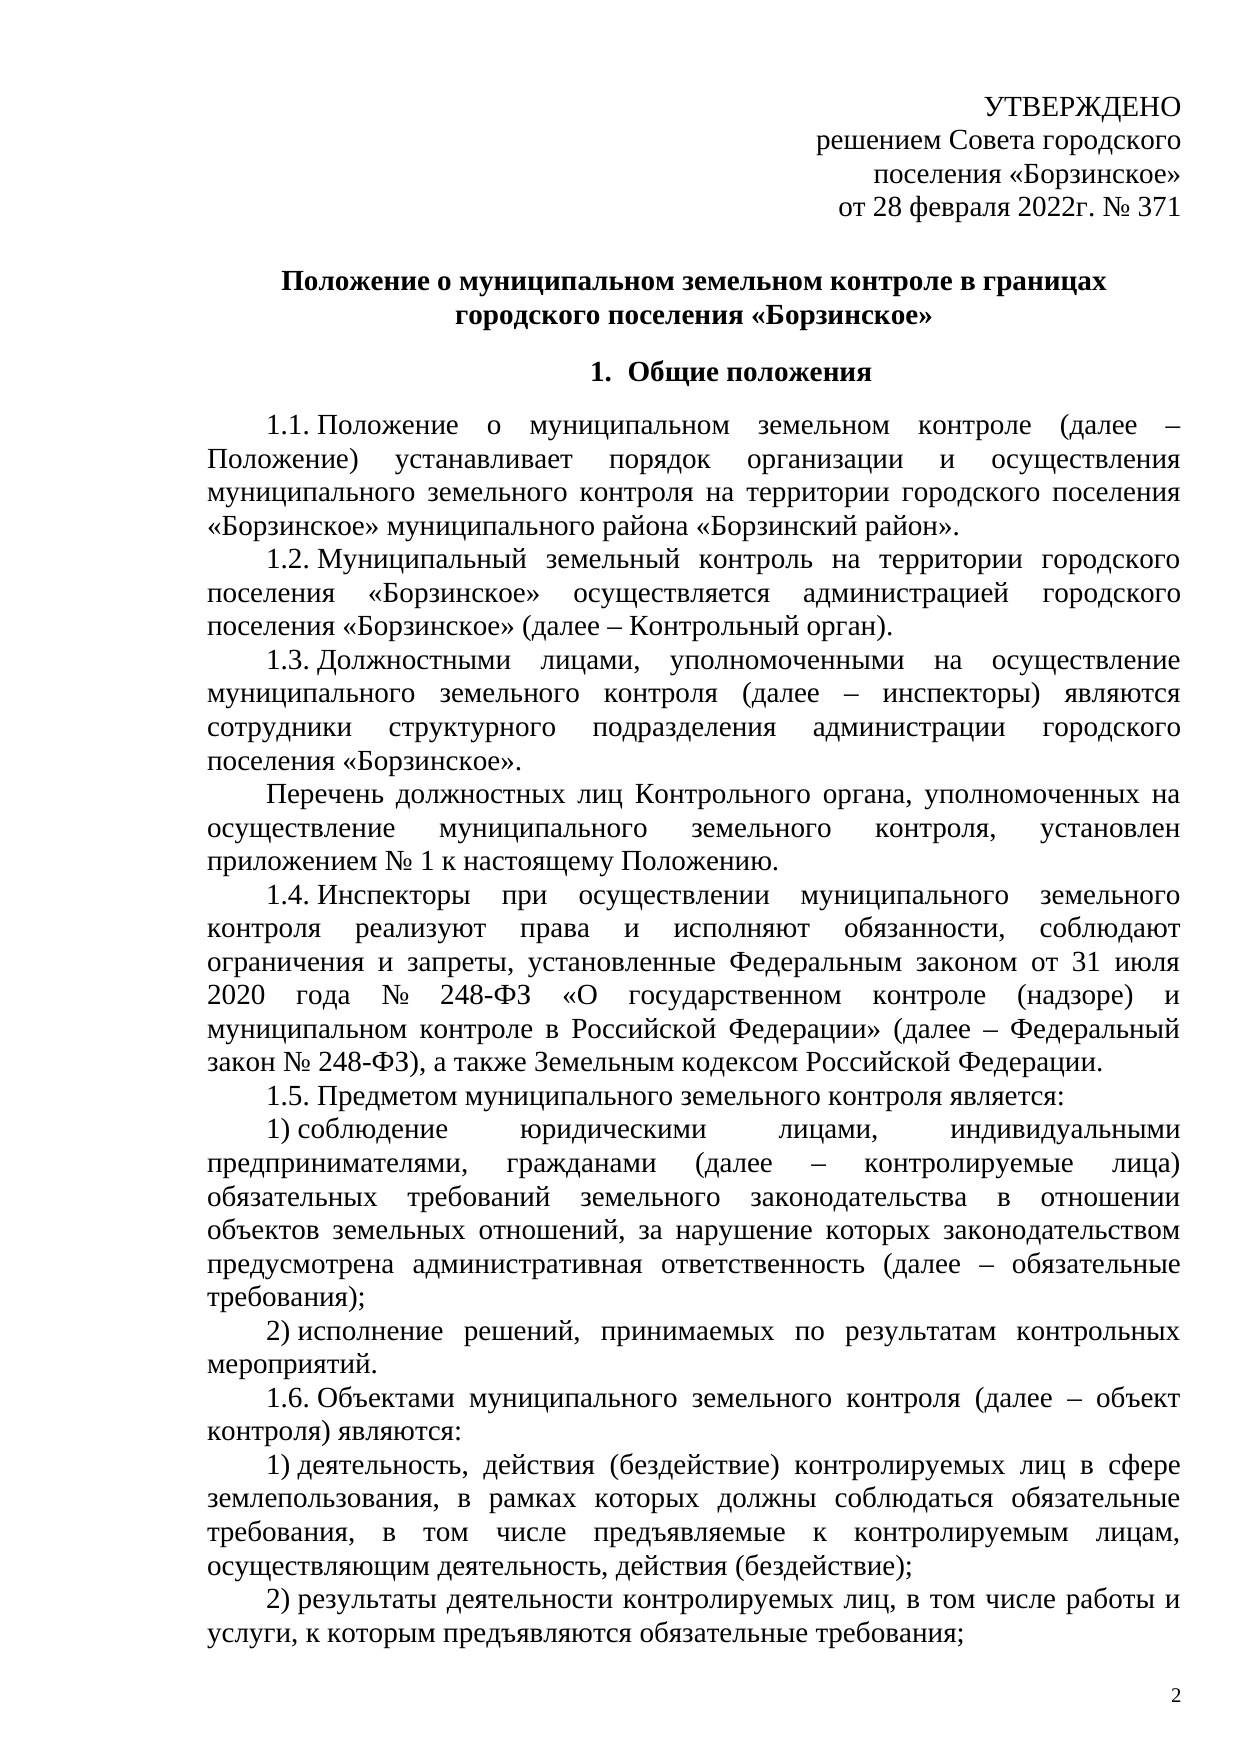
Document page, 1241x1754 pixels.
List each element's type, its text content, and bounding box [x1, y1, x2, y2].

text 1.3. Должностными лицами, уполномоченными на осуществление муниципального земельного контроля (далее – инспекторы) являются сотрудники структурного подразделения администрации городского поселения «Борзинское». [207, 642, 1181, 776]
list Общие положения [281, 354, 1181, 388]
text Положение о муниципальном земельном контроле в границах [207, 263, 1181, 297]
text 1) деятельность, действия (бездействие) контролируемых лиц в сфере землепользования, в рамках которых должны соблюдаться обязательные требования, в том числе предъявляемые к контролируемым лицам, осуществляющим деятельность, действия (бездействие); [207, 1447, 1181, 1581]
text поселения «Борзинское» [679, 156, 1181, 189]
list 1.6. Объектами муниципального земельного контроля (далее – объект контроля) являются: [207, 1380, 1181, 1447]
text 1.5. Предметом муниципального земельного контроля является: [207, 1078, 1181, 1112]
text 2) исполнение решений, принимаемых по результатам контрольных мероприятий. [207, 1313, 1181, 1380]
text от 28 февраля 2022г. № 371 [679, 189, 1181, 223]
text городского поселения «Борзинское» [207, 297, 1181, 331]
text 1.2. Муниципальный земельный контроль на территории городского поселения «Борзинское» осуществляется администрацией городского поселения «Борзинское» (далее – Контрольный орган). [207, 541, 1181, 642]
text 2) результаты деятельности контролируемых лиц, в том числе работы и услуги, к которым предъявляются обязательные требования; [207, 1581, 1181, 1648]
text 1.1. Положение о муниципальном земельном контроле (далее – Положение) устанавливает порядок организации и осуществления муниципального земельного контроля на территории городского поселения «Борзинское» муниципального района «Борзинский район». [207, 407, 1181, 541]
text Перечень должностных лиц Контрольного органа, уполномоченных на осуществление муниципального земельного контроля, установлен приложением № 1 к настоящему Положению. [207, 776, 1181, 877]
text решением Совета городского [679, 122, 1181, 156]
text 1) соблюдение юридическими лицами, индивидуальными предпринимателями, гражданами (далее – контролируемые лица) обязательных требований земельного законодательства в отношении объектов земельных отношений, за нарушение которых законодательством предусмотрена административная ответственность (далее – обязательные требования); [207, 1112, 1181, 1313]
text УТВЕРЖДЕНО [679, 89, 1181, 122]
text 1.4. Инспекторы при осуществлении муниципального земельного контроля реализуют права и исполняют обязанности, соблюдают ограничения и запреты, установленные Федеральным законом от 31 июля 2020 года № 248-ФЗ «О государственном контроле (надзоре) и муниципальном контроле в Российской Федерации» (далее – Федеральный закон № 248-ФЗ), а также Земельным кодексом Российской Федерации. [207, 877, 1181, 1078]
